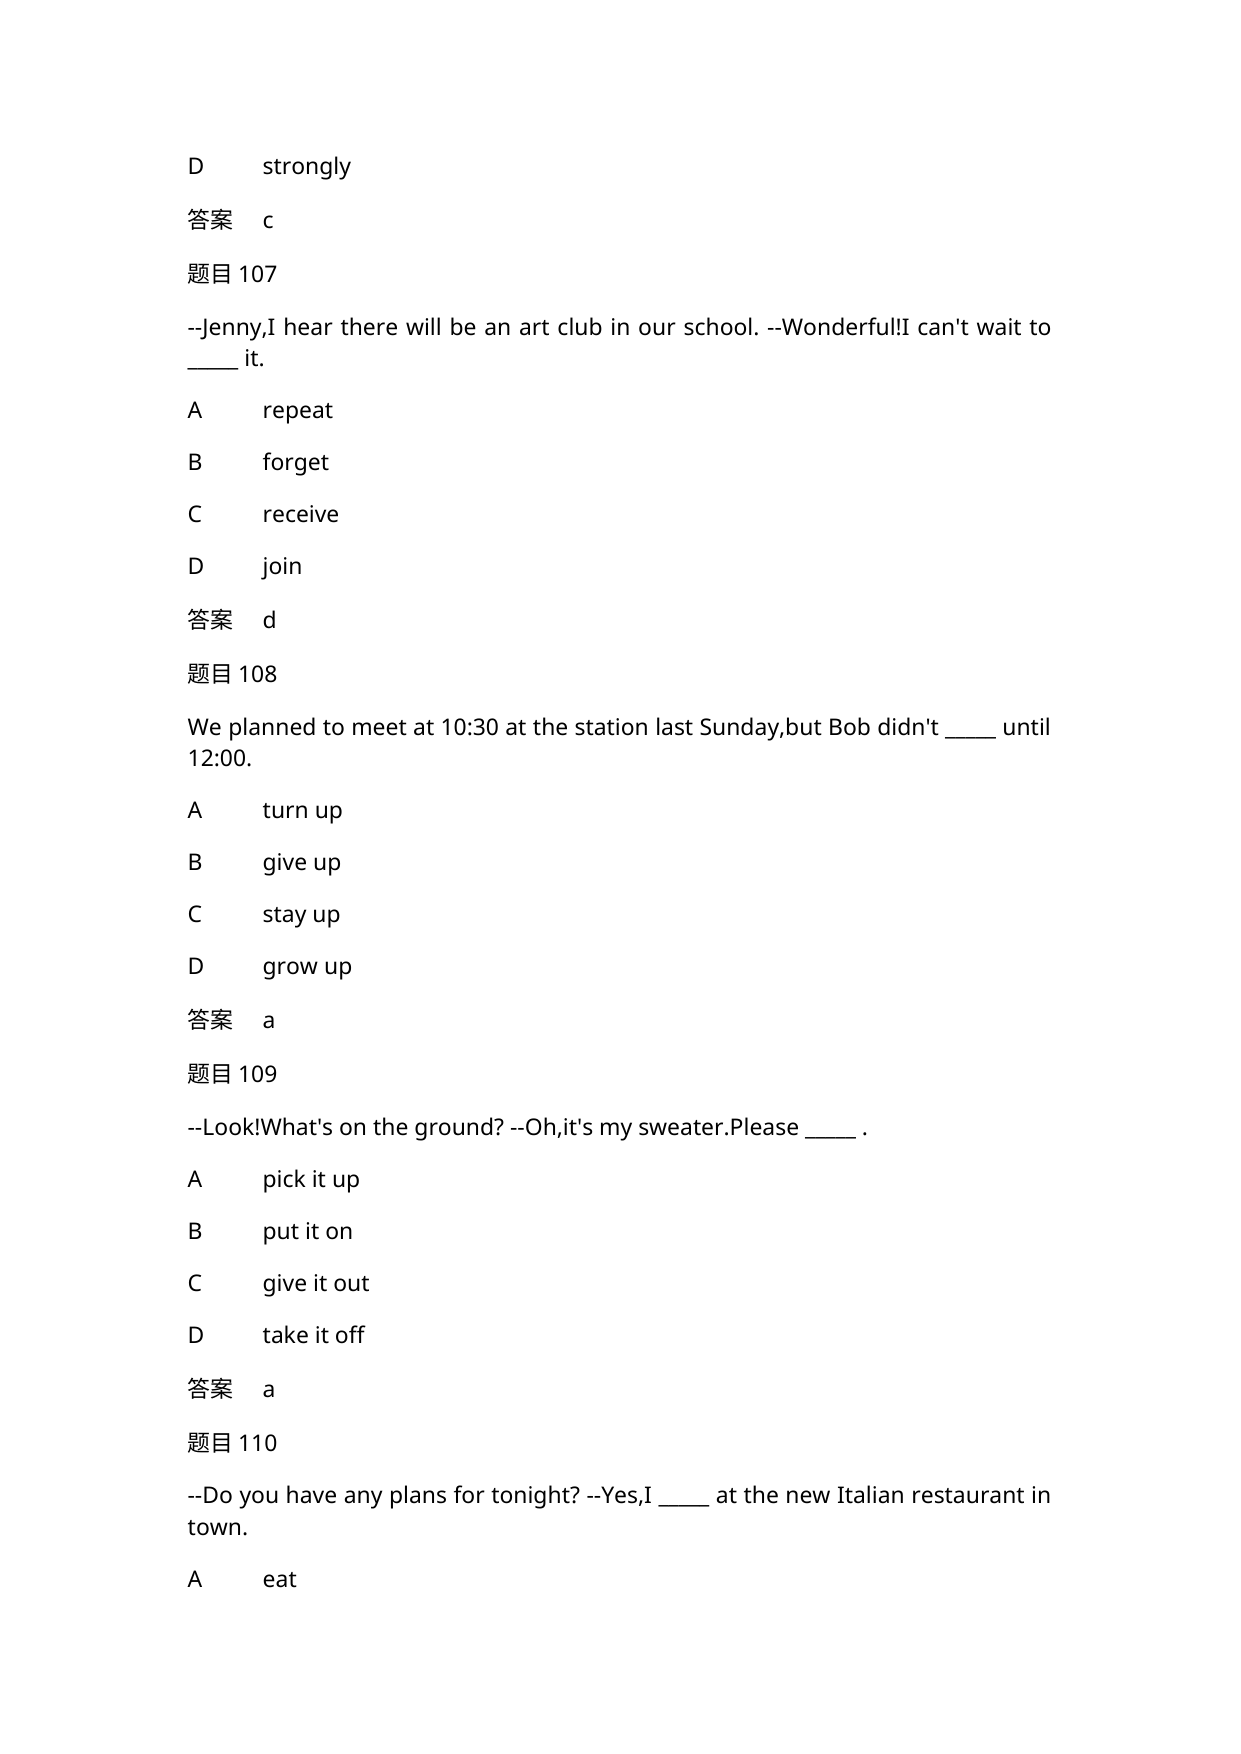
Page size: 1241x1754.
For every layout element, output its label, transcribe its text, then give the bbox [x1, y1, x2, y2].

text C stay up [187, 898, 1053, 929]
text We planned to meet at 10:30 at the station last Sunday,but Bob didn't _____ until 12:00. [187, 710, 1053, 773]
text B put it on [187, 1214, 1053, 1246]
text 答案 a [187, 1002, 1053, 1035]
text --Look!What's on the ground? --Oh,it's my sweater.Please _____ . [187, 1110, 1053, 1142]
text D grow up [187, 950, 1053, 981]
text B forget [187, 446, 1053, 477]
text D join [187, 550, 1053, 581]
text --Jenny,I hear there will be an art club in our school. --Wonderful!I can't wait to _____ it. [187, 310, 1053, 373]
text A pick it up [187, 1162, 1053, 1194]
text 答案 c [187, 202, 1053, 235]
text 答案 d [187, 602, 1053, 635]
text 题目107 [187, 256, 1053, 289]
text B give up [187, 846, 1053, 877]
text D take it off [187, 1319, 1053, 1350]
text 答案 a [187, 1371, 1053, 1404]
text A turn up [187, 794, 1053, 825]
text 题目108 [187, 656, 1053, 689]
text C receive [187, 498, 1053, 529]
text A eat [187, 1562, 1053, 1594]
text 题目109 [187, 1056, 1053, 1089]
text A repeat [187, 394, 1053, 425]
text D strongly [187, 150, 1053, 181]
text 题目110 [187, 1425, 1053, 1458]
text C give it out [187, 1267, 1053, 1298]
text --Do you have any plans for tonight? --Yes,I _____ at the new Italian restaurant in town. [187, 1479, 1053, 1542]
